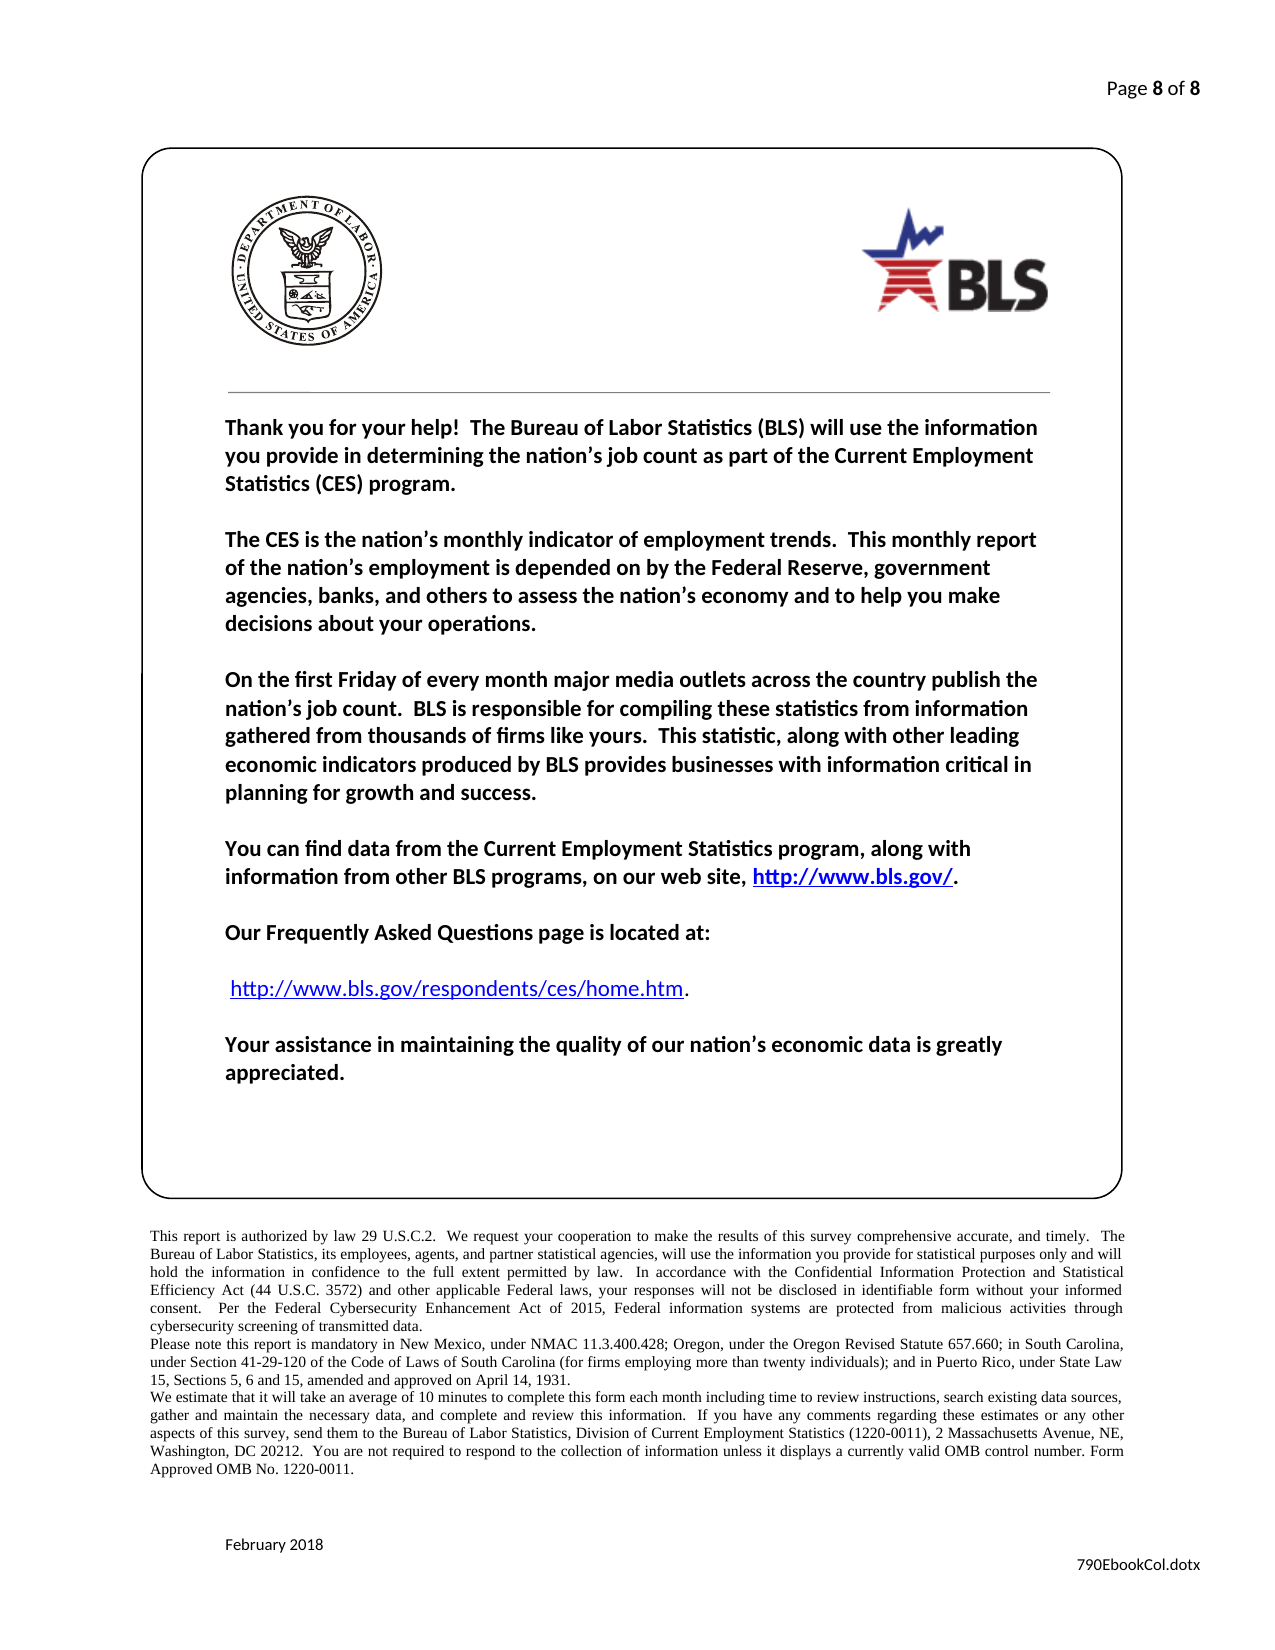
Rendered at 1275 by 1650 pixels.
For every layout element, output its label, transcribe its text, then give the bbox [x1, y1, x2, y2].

text This report is authorized by law 29 U.S.C.2. We request your cooperation to make the results of this survey comprehensive accurate, and timely. The Bureau of Labor Statistics, its employees, agents, and partner statistical agencies, will use the information you provide for statistical purposes only and will hold the information in confidence to the full extent permitted by law. In accordance with the Confidential Information Protection and Statistical Efficiency Act (44 U.S.C. 3572) and other applicable Federal laws, your responses will not be disclosed in identifiable form without your informed consent. Per the Federal Cybersecurity Enhancement Act of 2015, Federal information systems are protected from malicious activities through cybersecurity screening of transmitted data. [150, 1227, 1125, 1334]
text You can find data from the Current Employment Statistics program, along with information from other BLS programs, on our web site, http://www.bls.gov/. [225, 834, 1050, 890]
text Our Frequently Asked Questions page is located at: [225, 918, 1050, 946]
text Your assistance in maintaining the quality of our nation’s economic data is greatly appreciated. [225, 1030, 1050, 1086]
picture [859, 198, 1048, 312]
text Thank you for your help! The Bureau of Labor Statistics (BLS) will use the information you provide in determining the nation’s job count as part of the Current Employment Statistics (CES) program. [225, 413, 1050, 497]
text http://www.bls.gov/respondents/ces/home.htm. [225, 974, 1050, 1002]
text The CES is the nation’s monthly indicator of employment trends. This monthly report of the nation’s employment is depended on by the Federal Reserve, government agencies, banks, and others to assess the nation’s economy and to help you make decisions about your operations. [225, 526, 1050, 638]
text On the first Friday of every month major media outlets across the country publish the nation’s job count. BLS is responsible for compiling these statistics from information gathered from thousands of firms like yours. This statistic, along with other leading economic indicators produced by BLS provides businesses with information critical in planning for growth and success. [225, 666, 1050, 806]
text We estimate that it will take an average of 10 minutes to complete this form each month including time to review instructions, search existing data sources, gather and maintain the necessary data, and complete and review this information. If you have any comments regarding these estimates or any other aspects of this survey, send them to the Bureau of Labor Statistics, Division of Current Employment Statistics (1220-0011), 2 Massachusetts Avenue, NE, Washington, DC 20212. You are not required to respond to the collection of information unless it displays a currently valid OMB control number. Form Approved OMB No. 1220-0011. [150, 1388, 1125, 1478]
text Please note this report is mandatory in New Mexico, under NMAC 11.3.400.428; Oregon, under the Oregon Revised Statute 657.660; in South Carolina, under Section 41-29-120 of the Code of Laws of South Carolina (for firms employing more than twenty individuals); and in Puerto Rico, under State Law 15, Sections 5, 6 and 15, amended and approved on April 14, 1931. [150, 1334, 1125, 1388]
